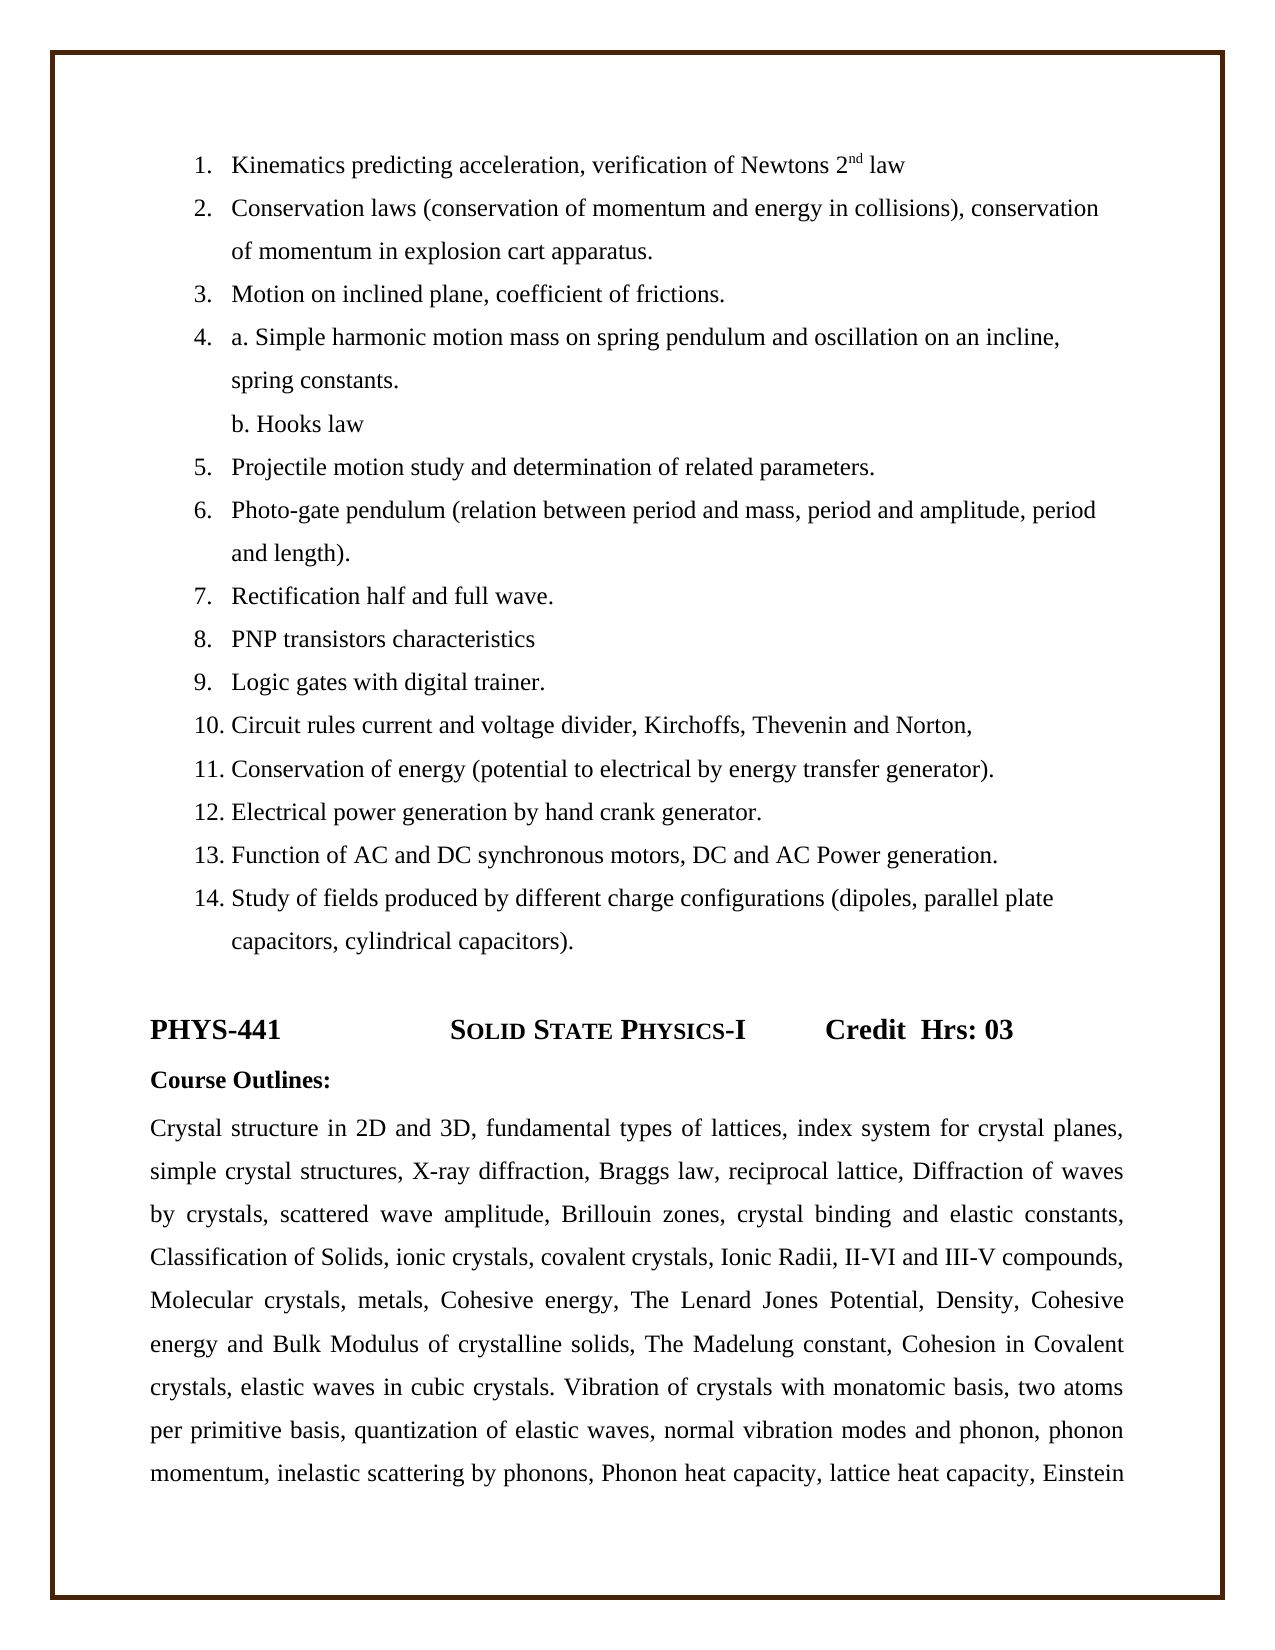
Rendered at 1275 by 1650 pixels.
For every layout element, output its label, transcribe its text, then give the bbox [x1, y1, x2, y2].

list Circuit rules current and voltage divider, Kirchoffs, Thevenin and Norton, [194, 711, 1125, 739]
text b. Hooks law [194, 409, 1125, 437]
text Course Outlines: [150, 1065, 1125, 1094]
list Photo-gate pendulum (relation between period and mass, period and amplitude, period and length). [194, 495, 1125, 567]
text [150, 1113, 1125, 1487]
text PHYS-441 Solid State Physics-I Credit Hrs: 03 [150, 1012, 1125, 1046]
list Kinematics predicting acceleration, verification of Newtons 2nd law [194, 150, 1125, 179]
list Function of AC and DC synchronous motors, DC and AC Power generation. [194, 840, 1125, 869]
list Projectile motion study and determination of related parameters. [194, 452, 1125, 481]
list PNP transistors characteristics [194, 624, 1125, 653]
list Motion on inclined plane, coefficient of frictions. [194, 279, 1125, 308]
list a. Simple harmonic motion mass on spring pendulum and oscillation on an incline, spring constants. [194, 322, 1125, 394]
list Rectification half and full wave. [194, 581, 1125, 610]
list Conservation laws (conservation of momentum and energy in collisions), conservation of momentum in explosion cart apparatus. [194, 193, 1125, 265]
list Study of fields produced by different charge configurations (dipoles, parallel plate capacitors, cylindrical capacitors). [194, 883, 1125, 955]
list Electrical power generation by hand crank generator. [194, 797, 1125, 826]
list Logic gates with digital trainer. [194, 667, 1125, 696]
list Conservation of energy (potential to electrical by energy transfer generator). [194, 754, 1125, 782]
